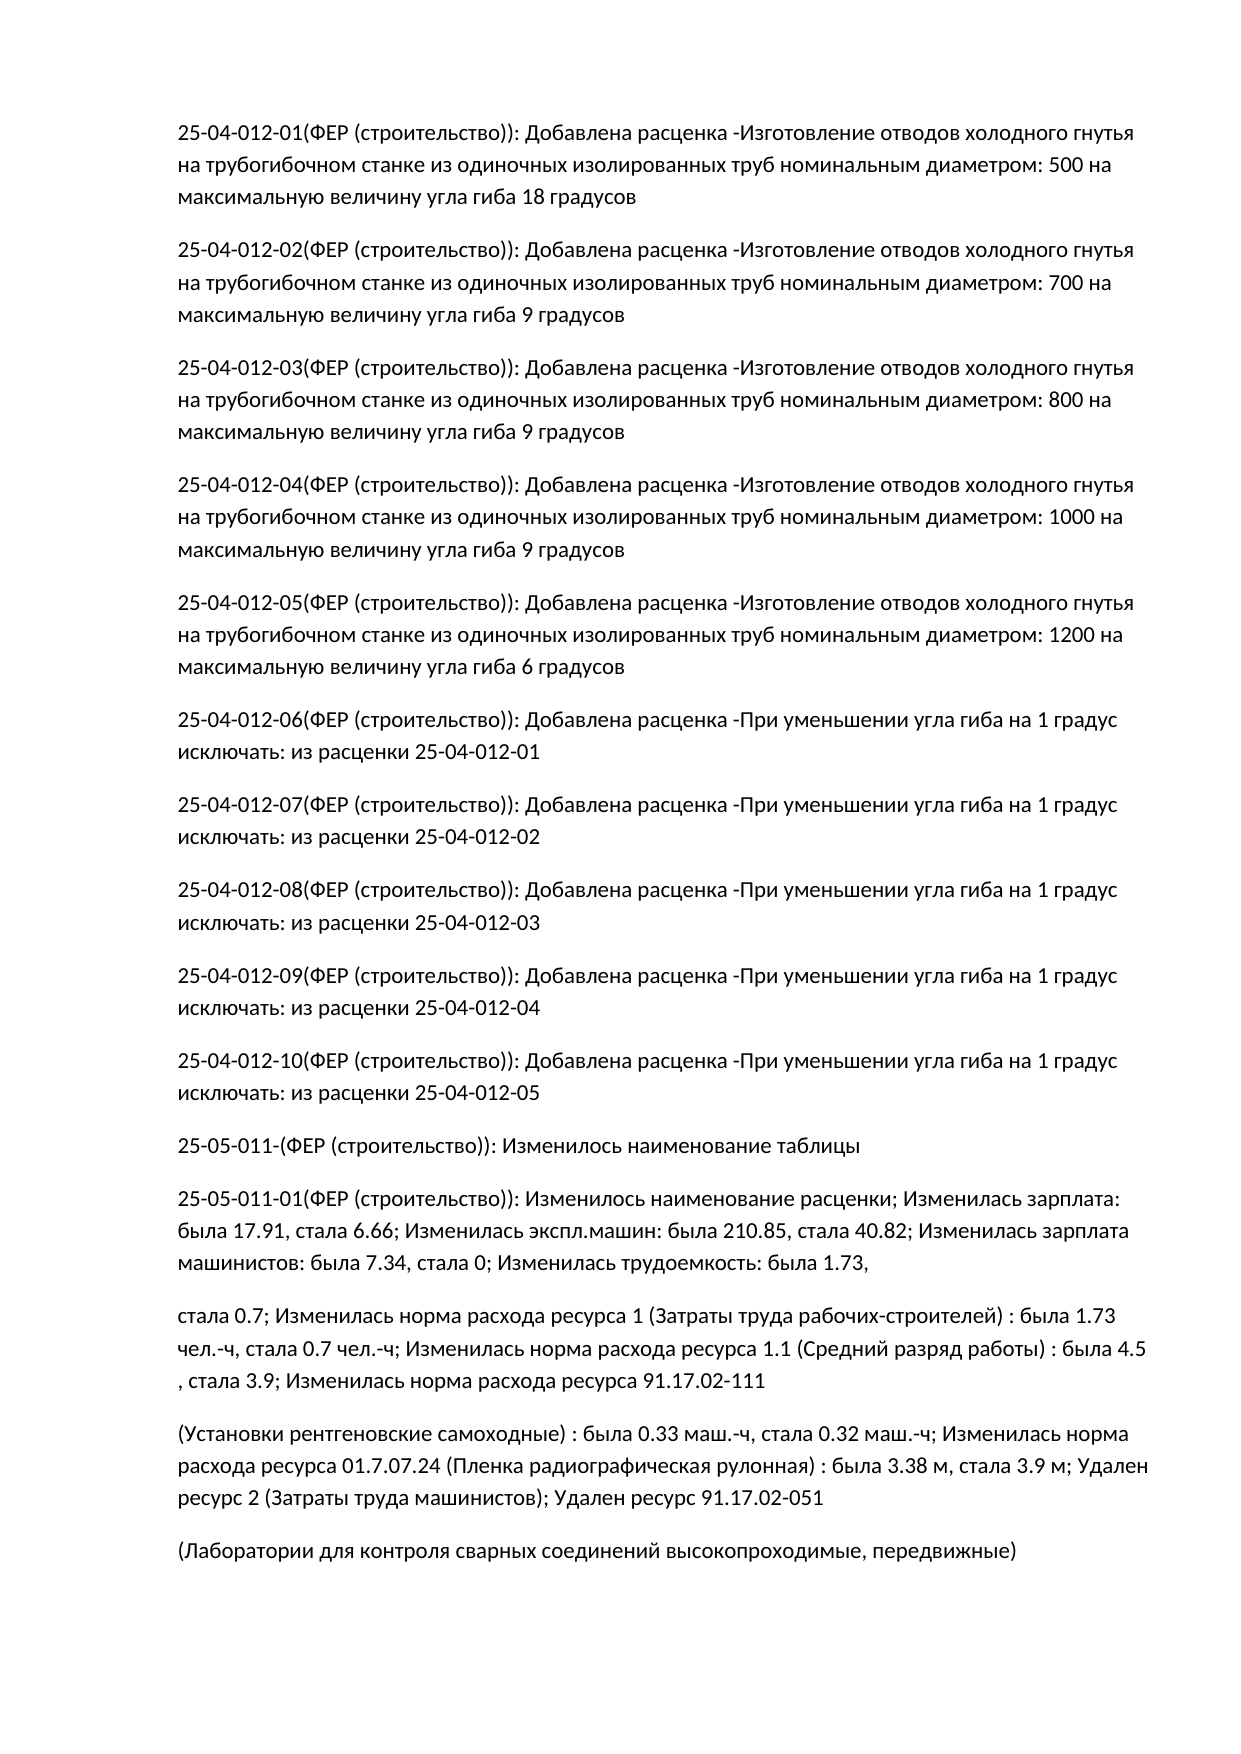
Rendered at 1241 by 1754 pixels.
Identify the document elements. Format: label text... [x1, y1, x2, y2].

text 25-04-012-09(ФЕР (строительство)): Добавлена расценка -При уменьшении угла гиба на 1 градус исключать: из расценки 25-04-012-04 [177, 961, 1152, 1021]
text (Установки рентгеновские самоходные) : была 0.33 маш.-ч, стала 0.32 маш.-ч; Изменилась норма расхода ресурса 01.7.07.24 (Пленка радиографическая рулонная) : была 3.38 м, стала 3.9 м; Удален ресурс 2 (Затраты труда машинистов); Удален ресурс 91.17.02-051 [177, 1419, 1152, 1511]
text 25-05-011-(ФЕР (строительство)): Изменилось наименование таблицы [177, 1131, 1152, 1159]
text (Лаборатории для контроля сварных соединений высокопроходимые, передвижные) [177, 1536, 1152, 1564]
text 25-04-012-01(ФЕР (строительство)): Добавлена расценка -Изготовление отводов холодного гнутья на трубогибочном станке из одиночных изолированных труб номинальным диаметром: 500 на максимальную величину угла гиба 18 градусов [177, 118, 1152, 211]
text 25-04-012-04(ФЕР (строительство)): Добавлена расценка -Изготовление отводов холодного гнутья на трубогибочном станке из одиночных изолированных труб номинальным диаметром: 1000 на максимальную величину угла гиба 9 градусов [177, 470, 1152, 563]
text 25-04-012-02(ФЕР (строительство)): Добавлена расценка -Изготовление отводов холодного гнутья на трубогибочном станке из одиночных изолированных труб номинальным диаметром: 700 на максимальную величину угла гиба 9 градусов [177, 236, 1152, 328]
text 25-04-012-10(ФЕР (строительство)): Добавлена расценка -При уменьшении угла гиба на 1 градус исключать: из расценки 25-04-012-05 [177, 1046, 1152, 1106]
text 25-04-012-08(ФЕР (строительство)): Добавлена расценка -При уменьшении угла гиба на 1 градус исключать: из расценки 25-04-012-03 [177, 876, 1152, 936]
text 25-04-012-07(ФЕР (строительство)): Добавлена расценка -При уменьшении угла гиба на 1 градус исключать: из расценки 25-04-012-02 [177, 790, 1152, 851]
text 25-04-012-05(ФЕР (строительство)): Добавлена расценка -Изготовление отводов холодного гнутья на трубогибочном станке из одиночных изолированных труб номинальным диаметром: 1200 на максимальную величину угла гиба 6 градусов [177, 588, 1152, 680]
text 25-05-011-01(ФЕР (строительство)): Изменилось наименование расценки; Изменилась зарплата: была 17.91, стала 6.66; Изменилась экспл.машин: была 210.85, стала 40.82; Изменилась зарплата машинистов: была 7.34, стала 0; Изменилась трудоемкость: была 1.73, [177, 1184, 1152, 1277]
text 25-04-012-03(ФЕР (строительство)): Добавлена расценка -Изготовление отводов холодного гнутья на трубогибочном станке из одиночных изолированных труб номинальным диаметром: 800 на максимальную величину угла гиба 9 градусов [177, 353, 1152, 445]
text 25-04-012-06(ФЕР (строительство)): Добавлена расценка -При уменьшении угла гиба на 1 градус исключать: из расценки 25-04-012-01 [177, 705, 1152, 765]
text стала 0.7; Изменилась норма расхода ресурса 1 (Затраты труда рабочих-строителей) : была 1.73 чел.-ч, стала 0.7 чел.-ч; Изменилась норма расхода ресурса 1.1 (Средний разряд работы) : была 4.5 , стала 3.9; Изменилась норма расхода ресурса 91.17.02-111 [177, 1302, 1152, 1394]
